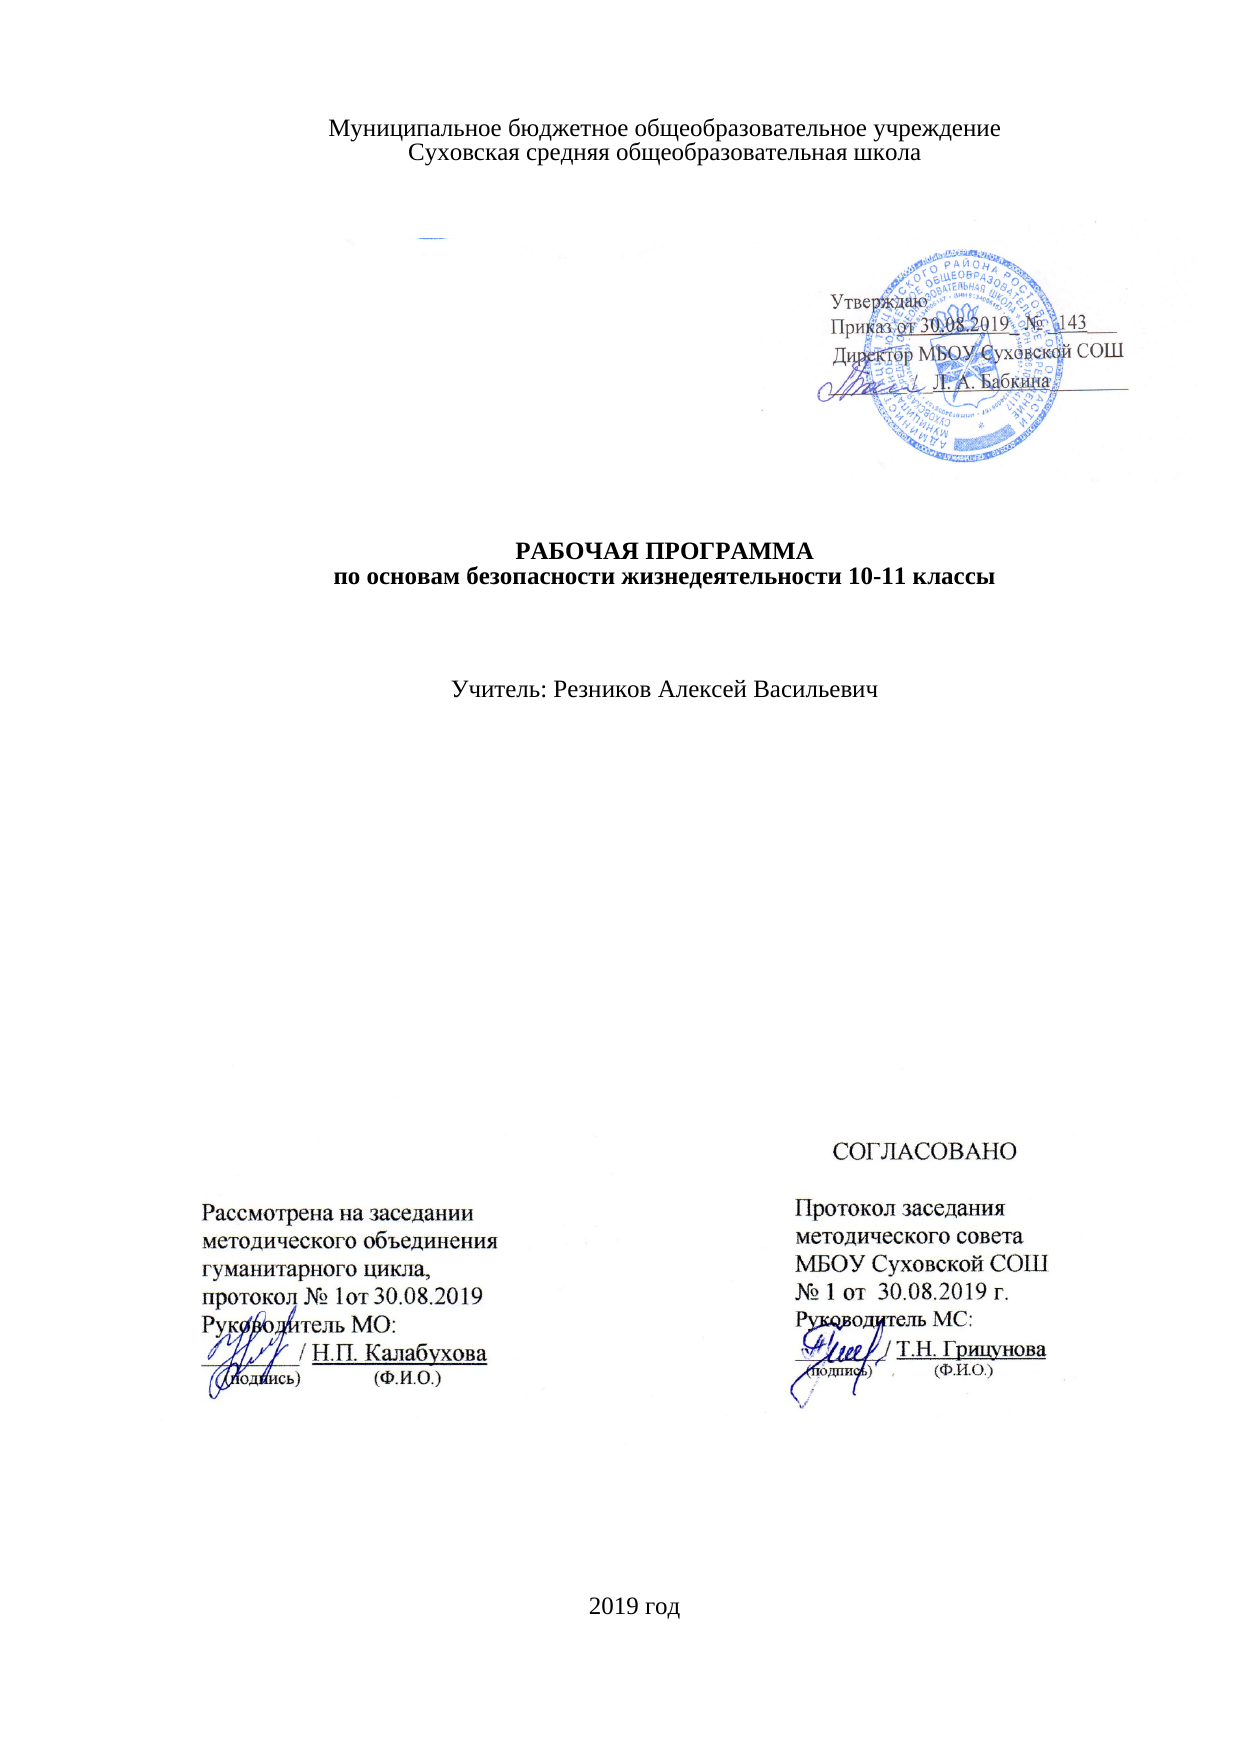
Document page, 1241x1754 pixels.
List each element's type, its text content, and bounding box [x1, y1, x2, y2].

text РАБОЧАЯ ПРОГРАММА [177, 539, 1152, 564]
text 2019 год [118, 1587, 1151, 1621]
text Учитель: Резников Алексей Васильевич [177, 678, 1152, 703]
text Муниципальное бюджетное общеобразовательное учреждение [177, 118, 1152, 142]
text Суховская средняя общеобразовательная школа [177, 142, 1152, 165]
picture [146, 1059, 1122, 1462]
text по основам безопасности жизнедеятельности 10-11 классы [177, 564, 1152, 589]
